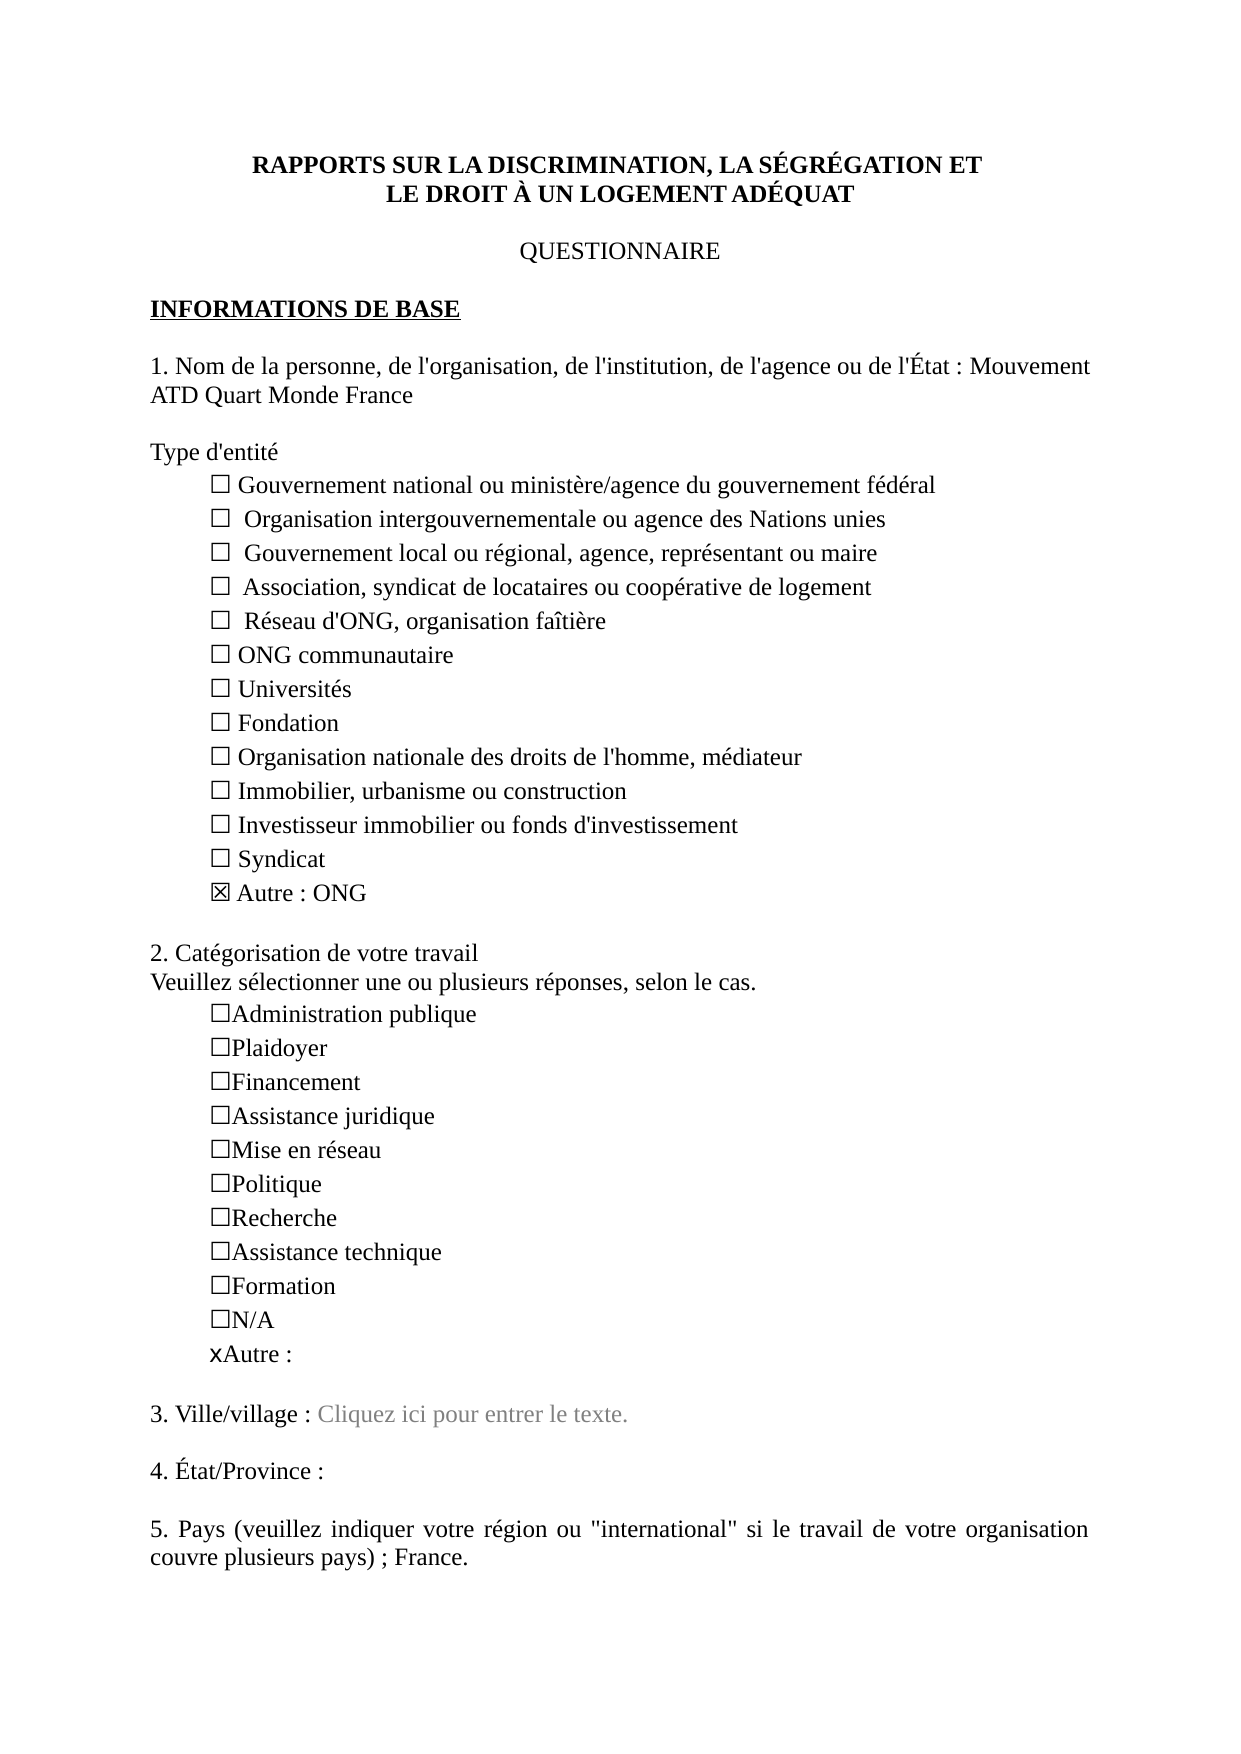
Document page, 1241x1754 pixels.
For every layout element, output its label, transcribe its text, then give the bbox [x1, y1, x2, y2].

list ☐ Universités [209, 671, 1090, 705]
list ☐ ONG communautaire [209, 637, 1090, 671]
list ☐ Investisseur immobilier ou fonds d'investissement [209, 807, 1090, 841]
text ☐Formation [209, 1268, 1090, 1302]
text INFORMATIONS DE BASE [150, 294, 1090, 322]
text ☐Plaidoyer [209, 1029, 1090, 1063]
text Veuillez sélectionner une ou plusieurs réponses, selon le cas. [150, 967, 1090, 995]
text 2. Catégorisation de votre travail [150, 938, 1090, 967]
text Type d'entité [150, 437, 1090, 466]
text ☐Assistance juridique [209, 1097, 1090, 1132]
list ☐ Fondation [209, 705, 1090, 739]
text ☐Recherche [209, 1200, 1090, 1234]
text ☐Assistance technique [209, 1234, 1090, 1268]
text ☐Politique [209, 1166, 1090, 1200]
text xAutre : [209, 1336, 1090, 1370]
text ☐Administration publique [209, 995, 1090, 1029]
text 3. Ville/village : Cliquez ici pour entrer le texte. [150, 1399, 1090, 1427]
list ☐ Gouvernement local ou régional, agence, représentant ou maire [209, 534, 1090, 568]
text ☐Mise en réseau [209, 1132, 1090, 1166]
text 4. État/Province : [150, 1456, 1090, 1485]
text 1. Nom de la personne, de l'organisation, de l'institution, de l'agence ou de l'État : Mouvement ATD Quart Monde France [150, 351, 1090, 409]
list ☐ Immobilier, urbanisme ou construction [209, 773, 1090, 807]
list ☐ Organisation intergouvernementale ou agence des Nations unies [209, 500, 1090, 534]
text RAPPORTS SUR LA DISCRIMINATION, LA SÉGRÉGATION ET LE DROIT À UN LOGEMENT ADÉQUAT [150, 150, 1090, 207]
text QUESTIONNAIRE [150, 236, 1090, 265]
list ☒ Autre : ONG [209, 875, 1090, 909]
list ☐ Syndicat [209, 841, 1090, 875]
list ☐ Association, syndicat de locataires ou coopérative de logement [209, 568, 1090, 602]
list ☐ Réseau d'ONG, organisation faîtière [209, 602, 1090, 637]
list ☐ Gouvernement national ou ministère/agence du gouvernement fédéral [209, 466, 1090, 500]
text ☐N/A [209, 1302, 1090, 1336]
list ☐ Organisation nationale des droits de l'homme, médiateur [209, 739, 1090, 773]
text ☐Financement [209, 1063, 1090, 1097]
text 5. Pays (veuillez indiquer votre région ou "international" si le travail de votre organisation couvre plusieurs pays) ; France. [150, 1514, 1090, 1571]
